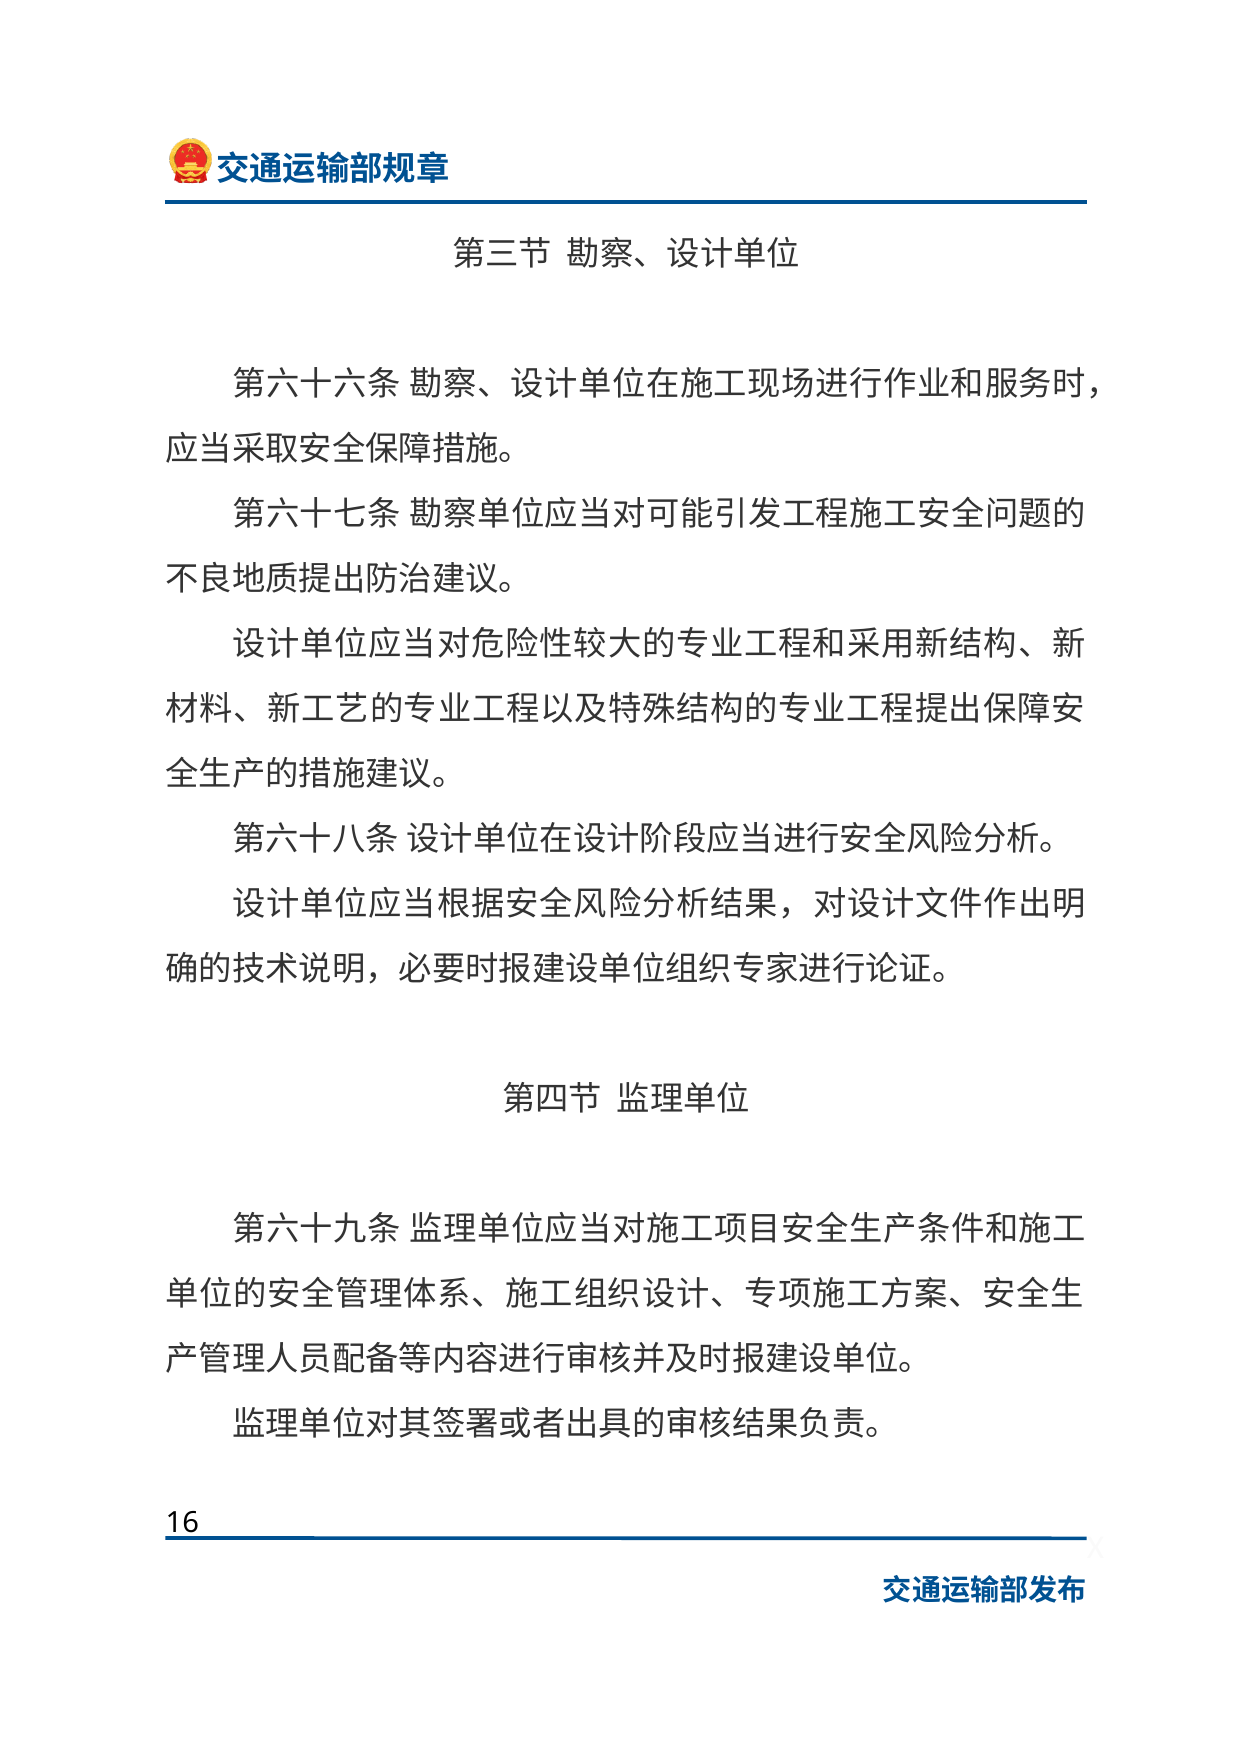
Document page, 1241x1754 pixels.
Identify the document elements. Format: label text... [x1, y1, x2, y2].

text 监理单位对其签署或者出具的审核结果负责。 [165, 1389, 1087, 1454]
text 设计单位应当对危险性较大的专业工程和采用新结构、新材料、新工艺的专业工程以及特殊结构的专业工程提出保障安全生产的措施建议。 [165, 609, 1087, 682]
text 第六十九条 监理单位应当对施工项目安全生产条件和施工单位的安全管理体系、施工组织设计、专项施工方案、安全生产管理人员配备等内容进行审核并及时报建设单位。 [165, 1315, 1087, 1389]
text 第六十七条 勘察单位应当对可能引发工程施工安全问题的不良地质提出防治建议。 [165, 479, 1087, 609]
picture [165, 136, 216, 187]
text 第六十六条 勘察、设计单位在施工现场进行作业和服务时，应当采取安全保障措施。 [165, 349, 1087, 479]
text 设计单位应当对危险性较大的专业工程和采用新结构、新材料、新工艺的专业工程以及特殊结构的专业工程提出保障安全生产的措施建议。 [165, 730, 1087, 804]
text 第六十八条 设计单位在设计阶段应当进行安全风险分析。 [165, 804, 1087, 869]
text 设计单位应当根据安全风险分析结果，对设计文件作出明确的技术说明，必要时报建设单位组织专家进行论证。 [165, 869, 1087, 999]
text 第六十九条 监理单位应当对施工项目安全生产条件和施工单位的安全管理体系、施工组织设计、专项施工方案、安全生产管理人员配备等内容进行审核并及时报建设单位。 [165, 1194, 1087, 1267]
text 第四节 监理单位 [165, 1064, 1087, 1129]
text 第三节 勘察、设计单位 [165, 219, 1087, 284]
